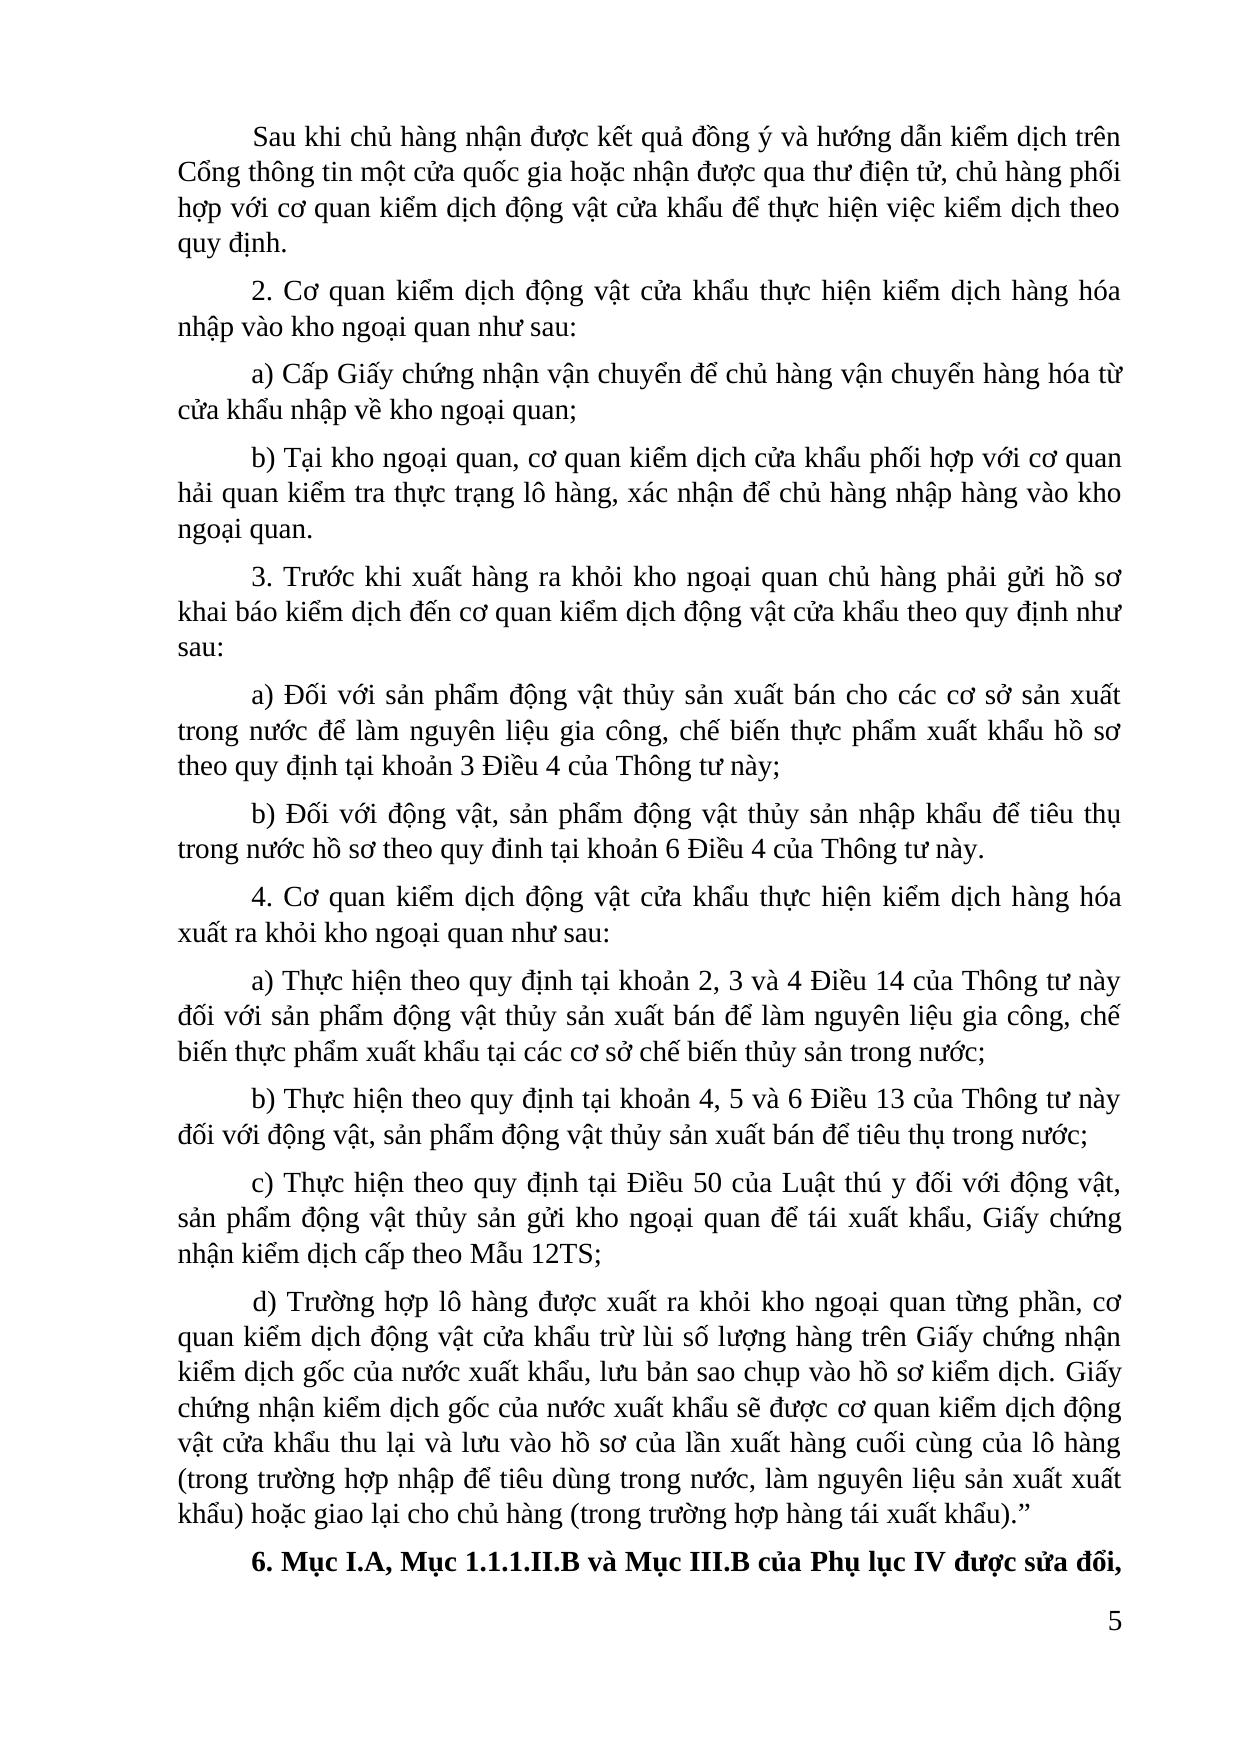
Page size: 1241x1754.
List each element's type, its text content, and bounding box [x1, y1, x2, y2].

text b) Thực hiện theo quy định tại khoản 4, 5 và 6 Điều 13 của Thông tư này đối với động vật, sản phẩm động vật thủy sản xuất bán để tiêu thụ trong nước; [177, 1081, 1122, 1151]
text 4. Cơ quan kiểm dịch động vật cửa khẩu thực hiện kiểm dịch hàng hóa xuất ra khỏi kho ngoại quan như sau: [177, 878, 1122, 949]
text 2. Cơ quan kiểm dịch động vật cửa khẩu thực hiện kiểm dịch hàng hóa nhập vào kho ngoại quan như sau: [177, 272, 1122, 343]
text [177, 1543, 1122, 1578]
text a) Thực hiện theo quy định tại khoản 2, 3 và 4 Điều 14 của Thông tư này đối với sản phẩm động vật thủy sản xuất bán để làm nguyên liệu gia công, chế biến thực phẩm xuất khẩu tại các cơ sở chế biến thủy sản trong nước; [177, 962, 1122, 1068]
text 3. Trước khi xuất hàng ra khỏi kho ngoại quan chủ hàng phải gửi hồ sơ khai báo kiểm dịch đến cơ quan kiểm dịch động vật cửa khẩu theo quy định như sau: [177, 558, 1122, 664]
text b) Đối với động vật, sản phẩm động vật thủy sản nhập khẩu để tiêu thụ trong nước hồ sơ theo quy đinh tại khoản 6 Điều 4 của Thông tư này. [177, 795, 1122, 866]
text b) Tại kho ngoại quan, cơ quan kiểm dịch cửa khẩu phối hợp với cơ quan hải quan kiểm tra thực trạng lô hàng, xác nhận để chủ hàng nhập hàng vào kho ngoại quan. [177, 439, 1122, 545]
text c) Thực hiện theo quy định tại Điều 50 của Luật thú y đối với động vật, sản phẩm động vật thủy sản gửi kho ngoại quan để tái xuất khẩu, Giấy chứng nhận kiểm dịch cấp theo Mẫu 12TS; [177, 1164, 1122, 1270]
text Sau khi chủ hàng nhận được kết quả đồng ý và hướng dẫn kiểm dịch trên Cổng thông tin một cửa quốc gia hoặc nhận được qua thư điện tử, chủ hàng phối hợp với cơ quan kiểm dịch động vật cửa khẩu để thực hiện việc kiểm dịch theo quy định. [177, 118, 1122, 260]
text a) Đối với sản phẩm động vật thủy sản xuất bán cho các cơ sở sản xuất trong nước để làm nguyên liệu gia công, chế biến thực phẩm xuất khẩu hồ sơ theo quy định tại khoản 3 Điều 4 của Thông tư này; [177, 676, 1122, 783]
text d) Trường hợp lô hàng được xuất ra khỏi kho ngoại quan từng phần, cơ quan kiểm dịch động vật cửa khẩu trừ lùi số lượng hàng trên Giấy chứng nhận kiểm dịch gốc của nước xuất khẩu, lưu bản sao chụp vào hồ sơ kiểm dịch. Giấy chứng nhận kiểm dịch gốc của nước xuất khẩu sẽ được cơ quan kiểm dịch động vật cửa khẩu thu lại và lưu vào hồ sơ của lần xuất hàng cuối cùng của lô hàng (trong trường hợp nhập để tiêu dùng trong nước, làm nguyên liệu sản xuất xuất khẩu) hoặc giao lại cho chủ hàng (trong trường hợp hàng tái xuất khẩu).” [177, 1283, 1122, 1531]
text a) Cấp Giấy chứng nhận vận chuyển để chủ hàng vận chuyển hàng hóa từ cửa khẩu nhập về kho ngoại quan; [177, 356, 1122, 426]
